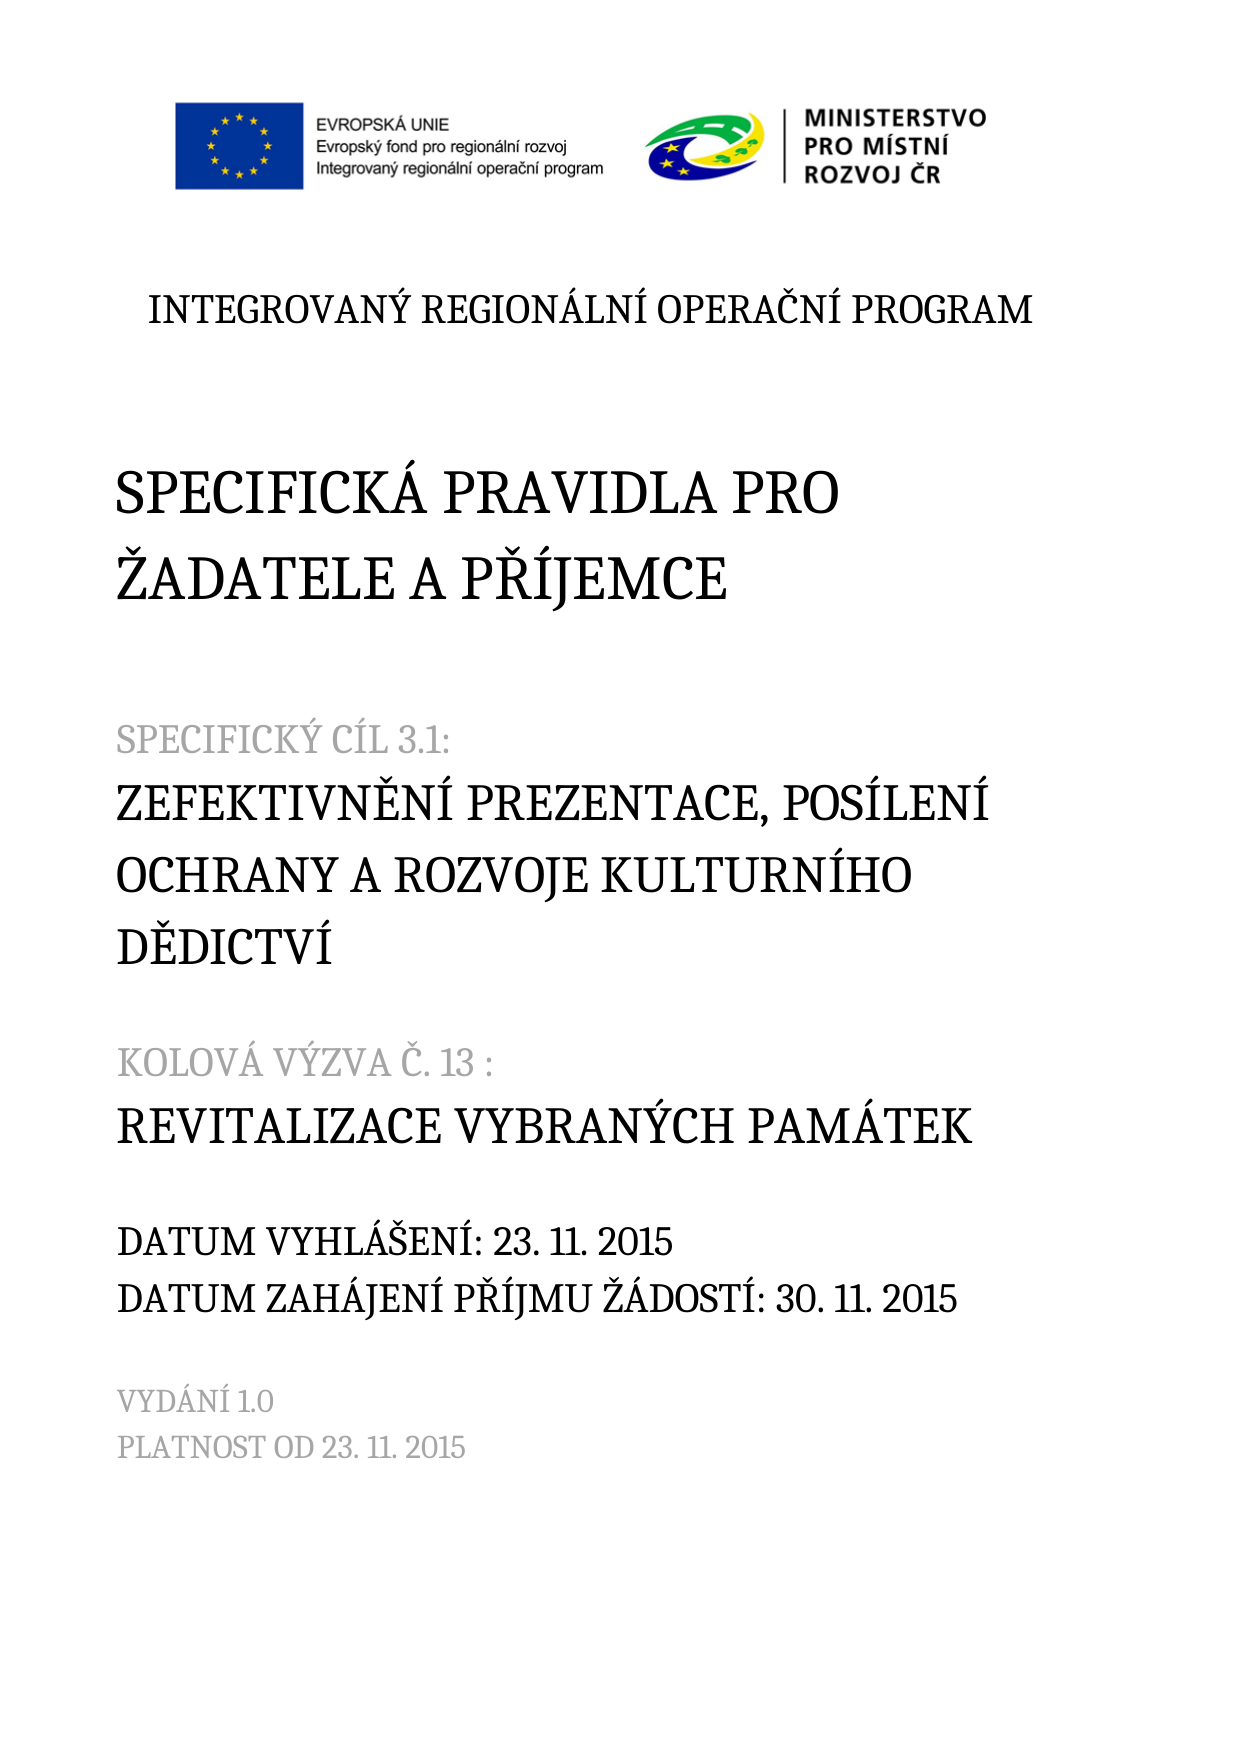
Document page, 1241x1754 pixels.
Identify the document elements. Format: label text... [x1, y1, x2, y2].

picture [147, 73, 1014, 218]
text INTEGROVANÝ REGIONÁLNÍ OPERAČNÍ PROGRAM [148, 286, 1093, 334]
